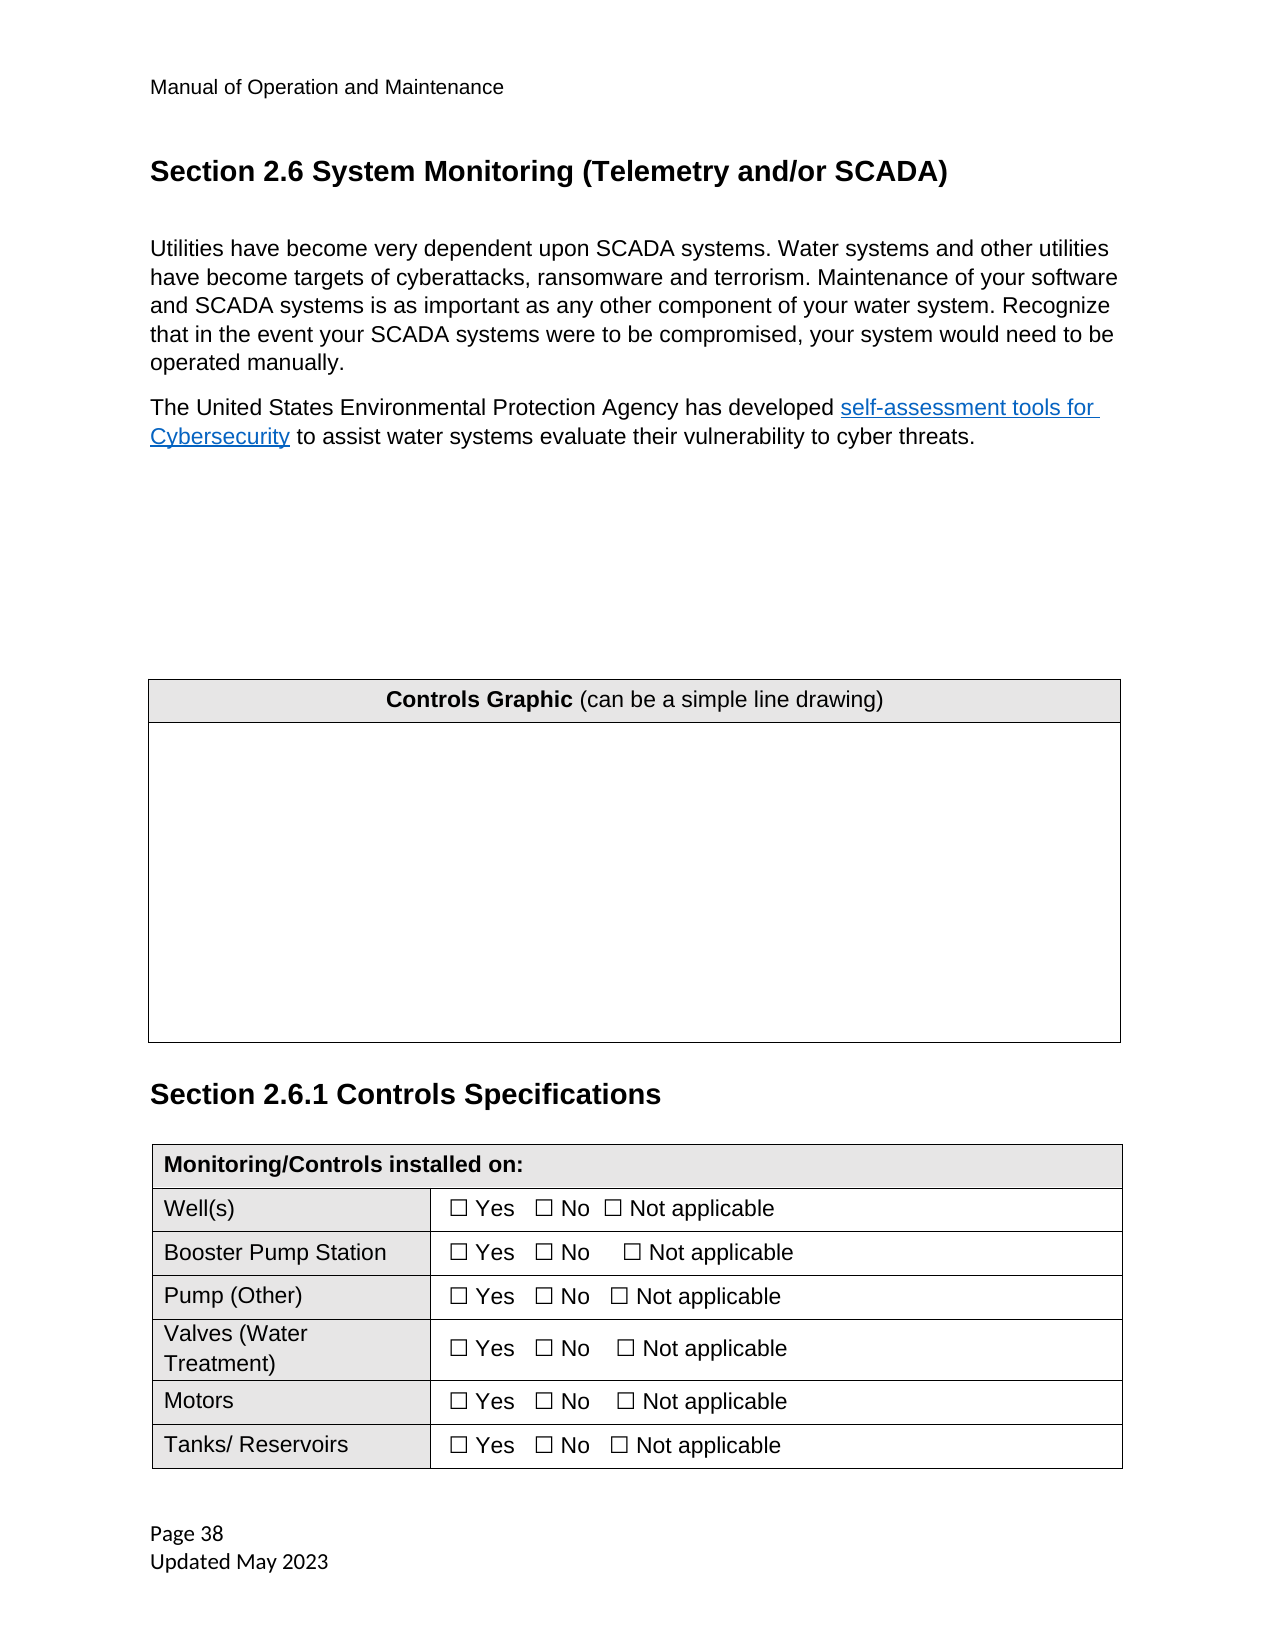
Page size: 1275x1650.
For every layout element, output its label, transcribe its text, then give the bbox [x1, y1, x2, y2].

table_cell Yes No Not applicable [431, 1381, 1122, 1424]
table_cell Tanks/ Reservoirs [153, 1425, 430, 1468]
text The United States Environmental Protection Agency has developed self-assessment tools for Cybersecurity to assist water systems evaluate their vulnerability to cyber threats. [150, 394, 1125, 449]
table_cell Pump (Other) [153, 1276, 430, 1319]
subtitle Section 2.6 System Monitoring (Telemetry and/or SCADA) [150, 154, 1125, 188]
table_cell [431, 1425, 1122, 1468]
table_cell Valves (Water Treatment) [153, 1320, 430, 1380]
table_header Monitoring/Controls installed on: [153, 1145, 1122, 1187]
table_cell [149, 723, 1120, 1042]
table_cell Well(s) [153, 1189, 430, 1231]
subtitle Section 2.6.1 Controls Specifications [150, 1077, 1125, 1111]
table_cell Yes No Not applicable [431, 1276, 1122, 1319]
table_cell Yes No Not applicable [431, 1189, 1122, 1231]
table_header Controls Graphic (can be a simple line drawing) [149, 680, 1120, 722]
text Utilities have become very dependent upon SCADA systems. Water systems and other utilities have become targets of cyberattacks, ransomware and terrorism. Maintenance of your software and SCADA systems is as important as any other component of your water system. Recognize that in the event your SCADA systems were to be compromised, your system would need to be operated manually. [150, 235, 1125, 376]
table_cell Booster Pump Station [153, 1232, 430, 1275]
table_cell Yes No Not applicable [431, 1320, 1122, 1380]
table_cell Yes No Not applicable [431, 1232, 1122, 1275]
table_cell Motors [153, 1381, 430, 1424]
